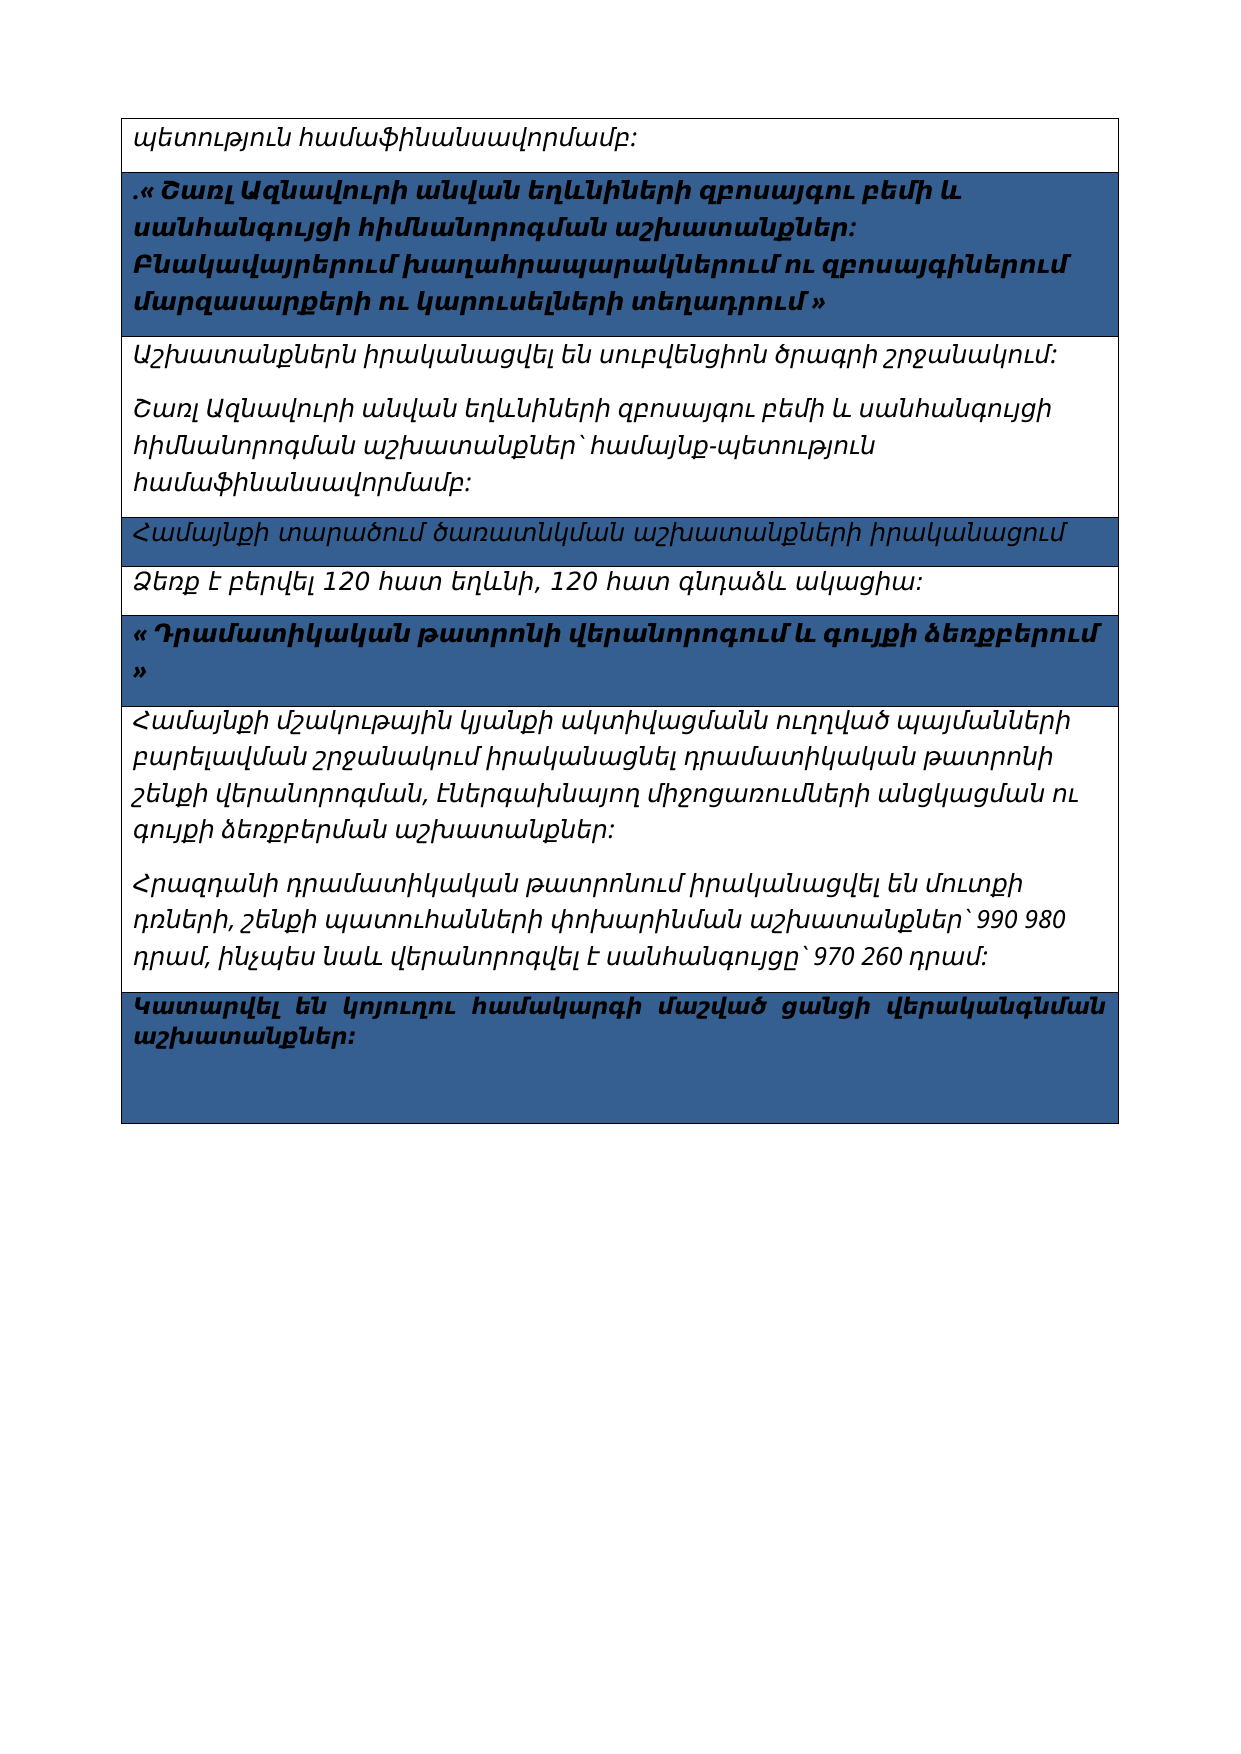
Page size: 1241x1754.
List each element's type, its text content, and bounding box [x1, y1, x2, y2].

table_cell Աշխատանքներն իրականացվել են սուբվենցիոն ծրագրի շրջանակում: Շառլ Ազնավուրի անվան եղևնիների զբոսայգու բեմի և սանհանգույցի հիմնանորոգման աշխատանքներ` համայնք-պետություն համաֆինանսավորմամբ: [122, 337, 1118, 517]
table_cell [122, 119, 1118, 172]
table_cell Համայնքի մշակութային կյանքի ակտիվացմանն ուղղված պայմանների բարելավման շրջանակում իրականացնել դրամատիկական թատրոնի շենքի վերանորոգման, էներգախնայող միջոցառումների անցկացման ու գույքի ձեռքբերման աշխատանքներ: Հրազդանի դրամատիկական թատրոնում իրականացվել են մուտքի դռների, շենքի պատուհանների փոխարինման աշխատանքներ` 990 980 դրամ, ինչպես նաև վերանորոգվել է սանհանգույցը` 970 260 դրամ: [122, 707, 1118, 992]
table_cell « Դրամատիկական թատրոնի վերանորոգում և գույքի ձեռքբերում » [122, 616, 1118, 706]
table_cell Ձեռք է բերվել 120 հատ եղևնի, 120 հատ գնդաձև ակացիա: [122, 567, 1118, 615]
table_cell Կատարվել են կոյուղու համակարգի մաշված ցանցի վերականգնման աշխատանքներ: [122, 993, 1118, 1123]
table_cell Համայնքի տարածում ծառատնկման աշխատանքների իրականացում [122, 518, 1118, 566]
table_cell .« Շառլ Ազնավուրի անվան եղևնիների զբոսայգու բեմի և սանհանգույցի հիմնանորոգման աշխատանքներ: Բնակավայրերում խաղահրապարակներում ու զբոսայգիներում մարզասարքերի ու կարուսելների տեղադրում » [122, 173, 1118, 336]
